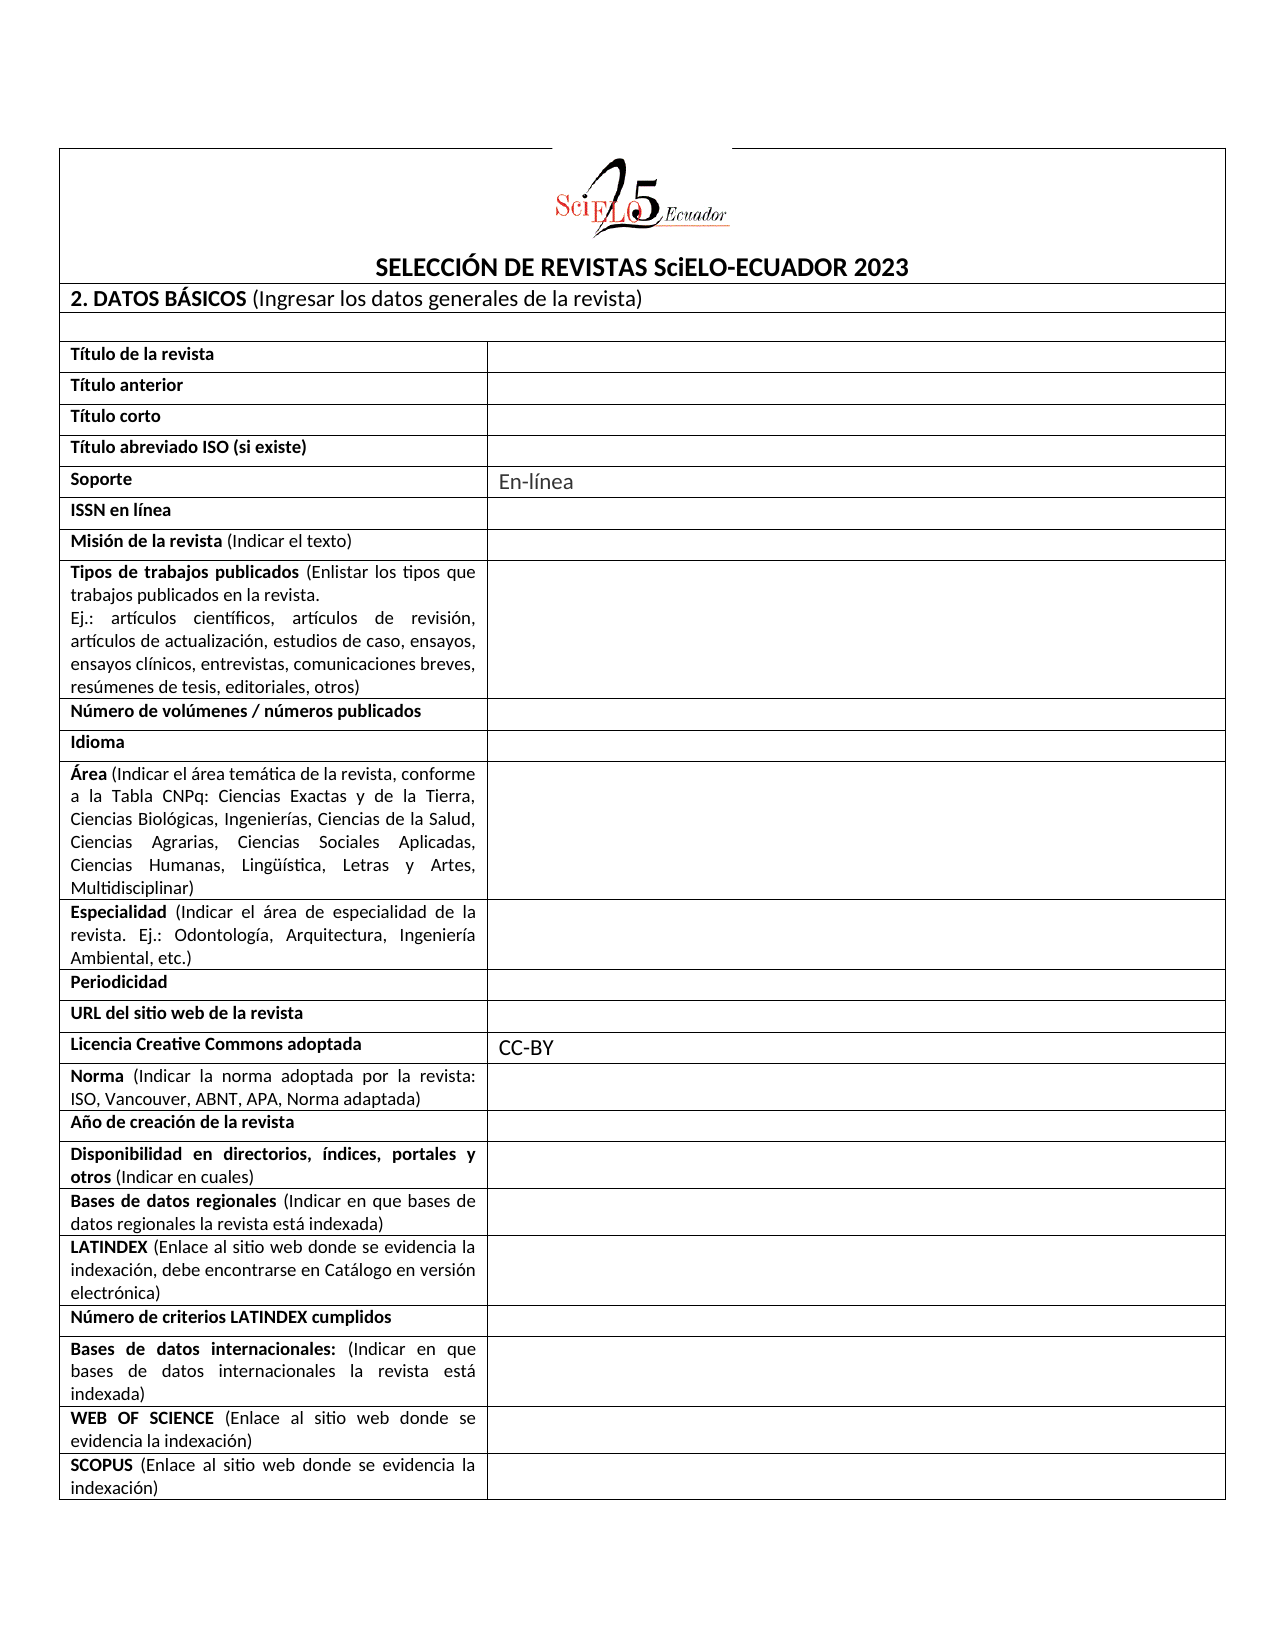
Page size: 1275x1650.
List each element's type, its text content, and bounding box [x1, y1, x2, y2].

table_cell [488, 900, 1225, 969]
table_cell [488, 436, 1225, 466]
table_cell [488, 731, 1225, 761]
table_cell Bases de datos regionales (Indicar en que bases de datos regionales la revista está indexada) [60, 1189, 487, 1235]
table_cell Área (Indicar el área temática de la revista, conforme a la Tabla CNPq: Ciencias Exactas y de la Tierra, Ciencias Biológicas, Ingenierías, Ciencias de la Salud, Ciencias Agrarias, Ciencias Sociales Aplicadas, Ciencias Humanas, Lingüística, Letras y Artes, Multidisciplinar) [60, 762, 487, 899]
table_cell [488, 1111, 1225, 1141]
table_cell Especialidad (Indicar el área de especialidad de la revista. Ej.: Odontología, Arquitectura, Ingeniería Ambiental, etc.) [60, 900, 487, 969]
table_cell [488, 970, 1225, 1000]
table_cell En-línea [488, 467, 1225, 497]
table_cell Año de creación de la revista [60, 1111, 487, 1141]
table_cell SELECCIÓN DE REVISTAS SciELO-ECUADOR 2023 [60, 149, 1225, 283]
table_cell SCOPUS (Enlace al sitio web donde se evidencia la indexación) [60, 1454, 487, 1499]
table_cell [488, 1337, 1225, 1406]
table_cell Licencia Creative Commons adoptada [60, 1033, 487, 1063]
table_cell Tipos de trabajos publicados (Enlistar los tipos que trabajos publicados en la revista. Ej.: artículos científicos, artículos de revisión, artículos de actualización, estudios de caso, ensayos, ensayos clínicos, entrevistas, comunicaciones breves, resúmenes de tesis, editoriales, otros) [60, 561, 487, 698]
table_cell Bases de datos internacionales: (Indicar en que bases de datos internacionales la revista está indexada) [60, 1337, 487, 1406]
table_cell [488, 373, 1225, 403]
table_cell [488, 530, 1225, 560]
table_cell Título corto [60, 405, 487, 435]
table_cell Norma (Indicar la norma adoptada por la revista: ISO, Vancouver, ABNT, APA, Norma adaptada) [60, 1064, 487, 1110]
table_cell [60, 313, 1225, 341]
table_cell WEB OF SCIENCE (Enlace al sitio web donde se evidencia la indexación) [60, 1407, 487, 1452]
table_cell Número de volúmenes / números publicados [60, 699, 487, 729]
table_cell [488, 1064, 1225, 1110]
table_cell [488, 1142, 1225, 1188]
table_cell [488, 561, 1225, 698]
table_cell URL del sitio web de la revista [60, 1001, 487, 1032]
table_cell [488, 405, 1225, 435]
table_cell Periodicidad [60, 970, 487, 1000]
table_cell Número de criterios LATINDEX cumplidos [60, 1306, 487, 1336]
table_cell [488, 1306, 1225, 1336]
picture [552, 148, 733, 250]
table_cell [488, 1407, 1225, 1452]
table_cell LATINDEX (Enlace al sitio web donde se evidencia la indexación, debe encontrarse en Catálogo en versión electrónica) [60, 1236, 487, 1304]
table_cell [488, 762, 1225, 899]
table_cell Título abreviado ISO (si existe) [60, 436, 487, 466]
table_cell [488, 1454, 1225, 1499]
table_cell Disponibilidad en directorios, índices, portales y otros (Indicar en cuales) [60, 1142, 487, 1188]
table_cell Idioma [60, 731, 487, 761]
table_cell Título de la revista [60, 342, 487, 372]
table_cell [488, 699, 1225, 729]
table_cell [488, 342, 1225, 372]
table_cell [488, 498, 1225, 528]
table_cell [488, 1236, 1225, 1304]
table_cell Misión de la revista (Indicar el texto) [60, 530, 487, 560]
table_cell [488, 1189, 1225, 1235]
table_cell Soporte [60, 467, 487, 497]
table_cell ISSN en línea [60, 498, 487, 528]
table_cell [488, 1001, 1225, 1032]
table_cell 2. DATOS BÁSICOS (Ingresar los datos generales de la revista) [60, 284, 1225, 312]
table_cell Título anterior [60, 373, 487, 403]
table_cell CC-BY [488, 1033, 1225, 1063]
